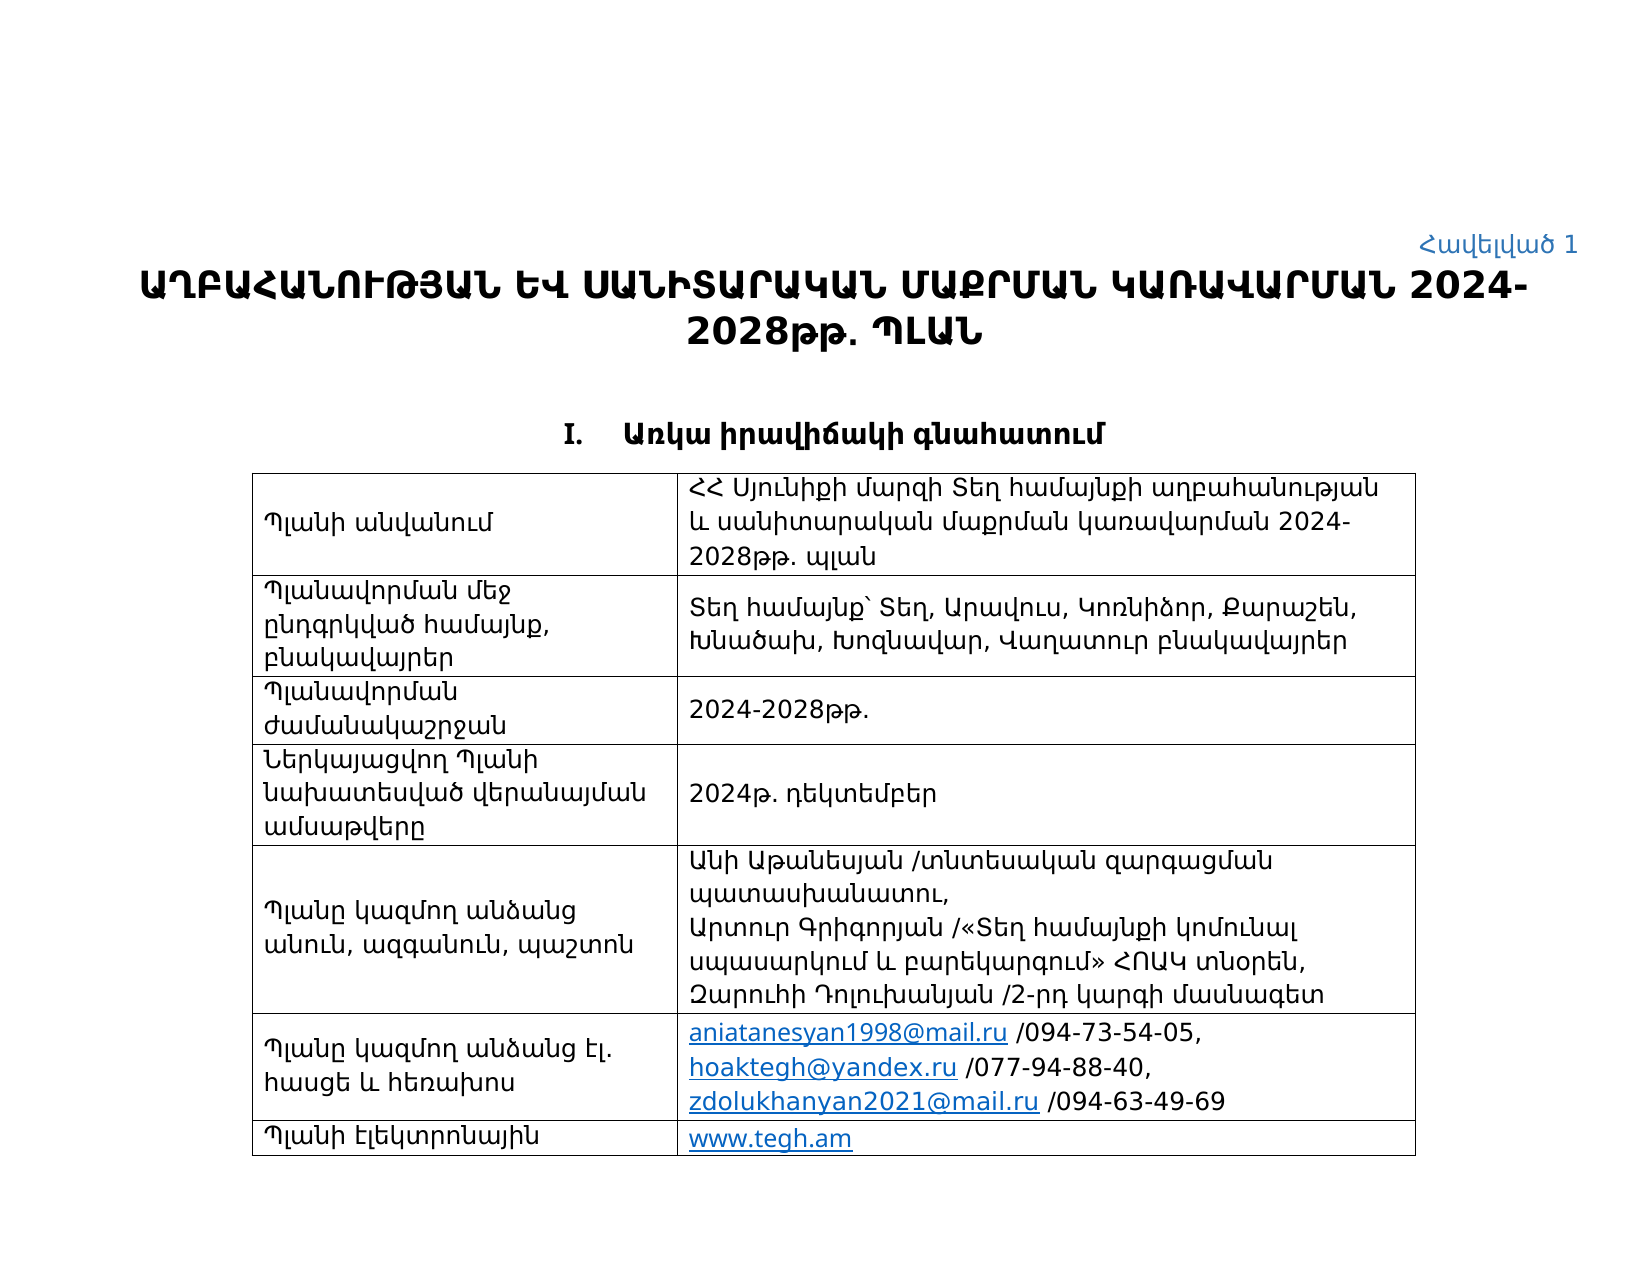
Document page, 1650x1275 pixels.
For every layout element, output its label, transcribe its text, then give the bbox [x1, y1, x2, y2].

subtitle Հավելված 1 [89, 230, 1579, 259]
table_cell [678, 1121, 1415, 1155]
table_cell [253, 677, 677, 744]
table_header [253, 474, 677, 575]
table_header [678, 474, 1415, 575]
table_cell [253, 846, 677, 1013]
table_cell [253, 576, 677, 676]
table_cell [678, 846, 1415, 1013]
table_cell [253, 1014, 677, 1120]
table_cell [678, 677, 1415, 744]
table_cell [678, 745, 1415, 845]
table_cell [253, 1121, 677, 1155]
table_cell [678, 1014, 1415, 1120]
list Առկա իրավիճակի գնահատում [89, 413, 1579, 453]
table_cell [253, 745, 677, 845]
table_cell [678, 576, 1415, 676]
text ԱՂԲԱՀԱՆՈՒԹՅԱՆ ԵՎ ՍԱՆԻՏԱՐԱԿԱՆ ՄԱՔՐՄԱՆ ԿԱՌԱՎԱՐՄԱՆ 2024-2028թթ․ ՊԼԱՆ [89, 264, 1579, 353]
